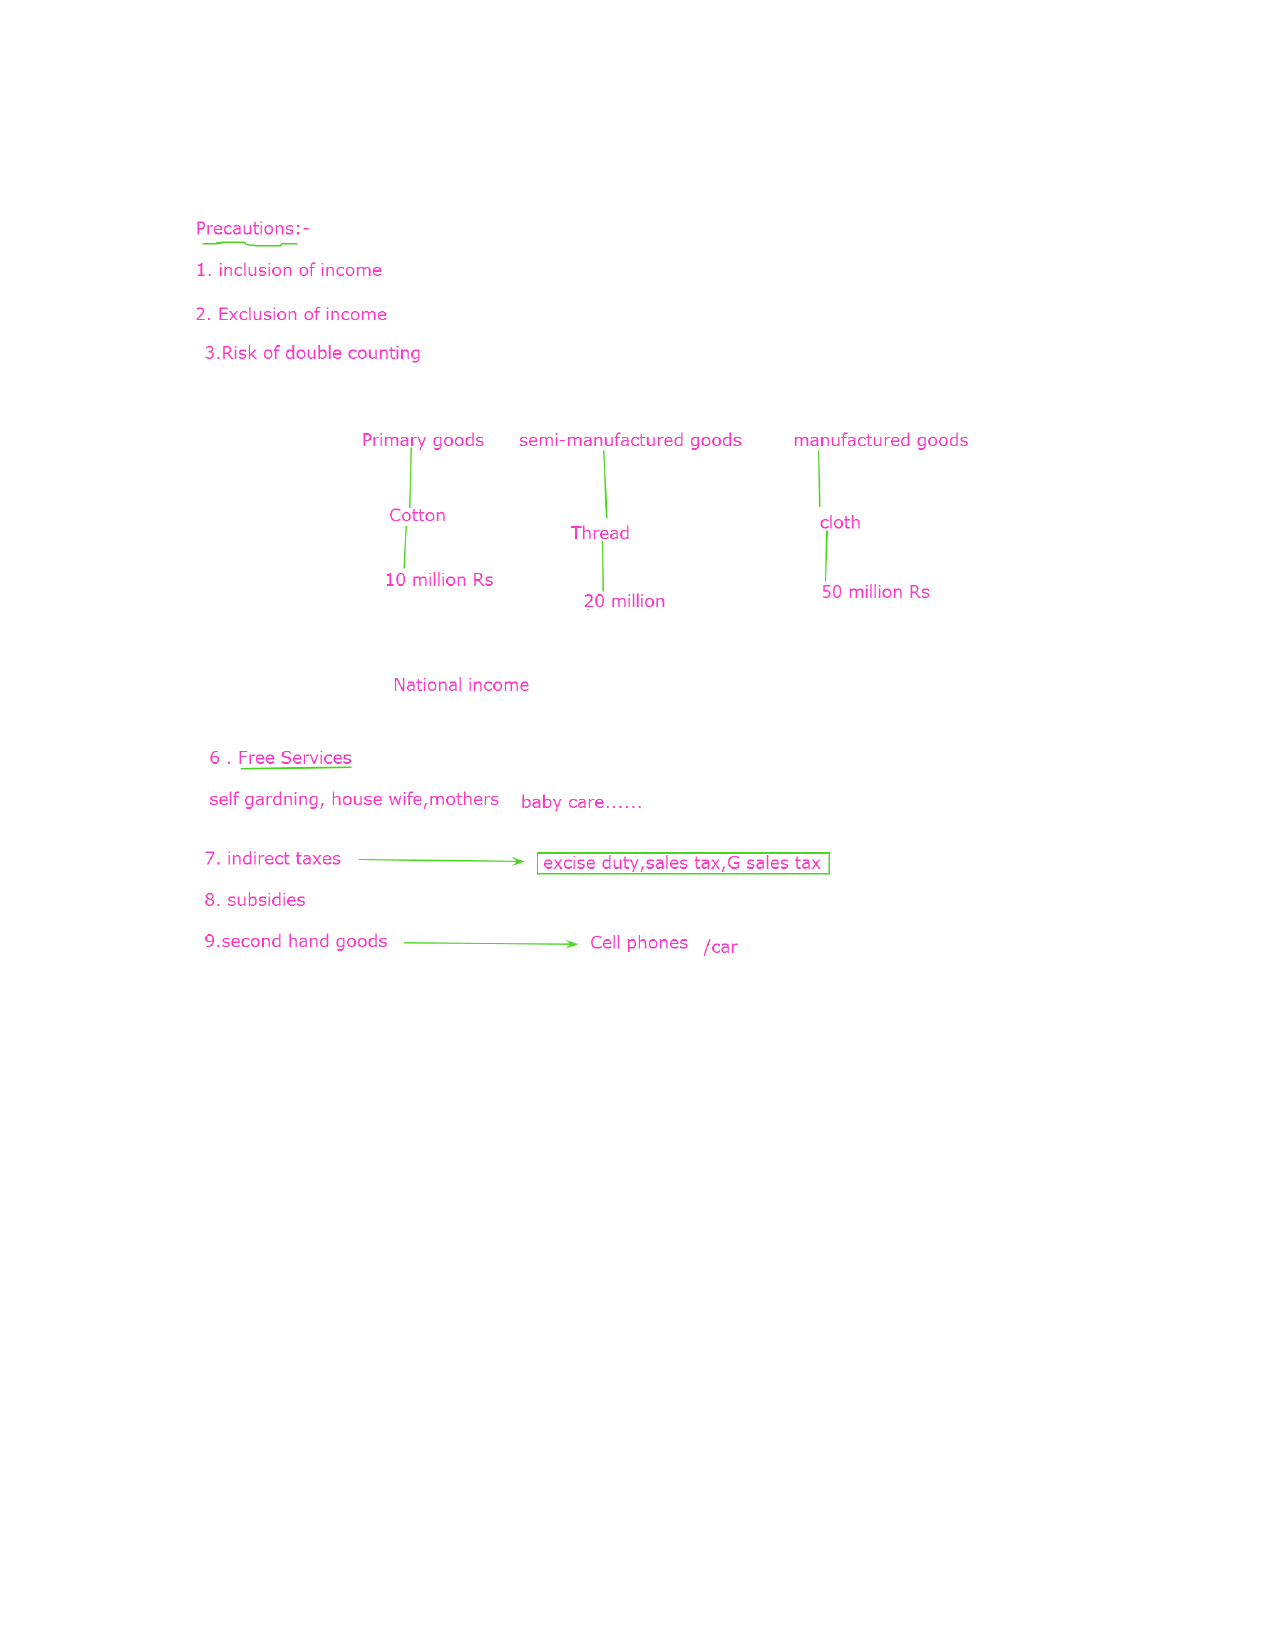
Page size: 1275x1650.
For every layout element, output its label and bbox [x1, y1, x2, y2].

picture [150, 657, 1124, 1161]
picture [150, 150, 1124, 654]
